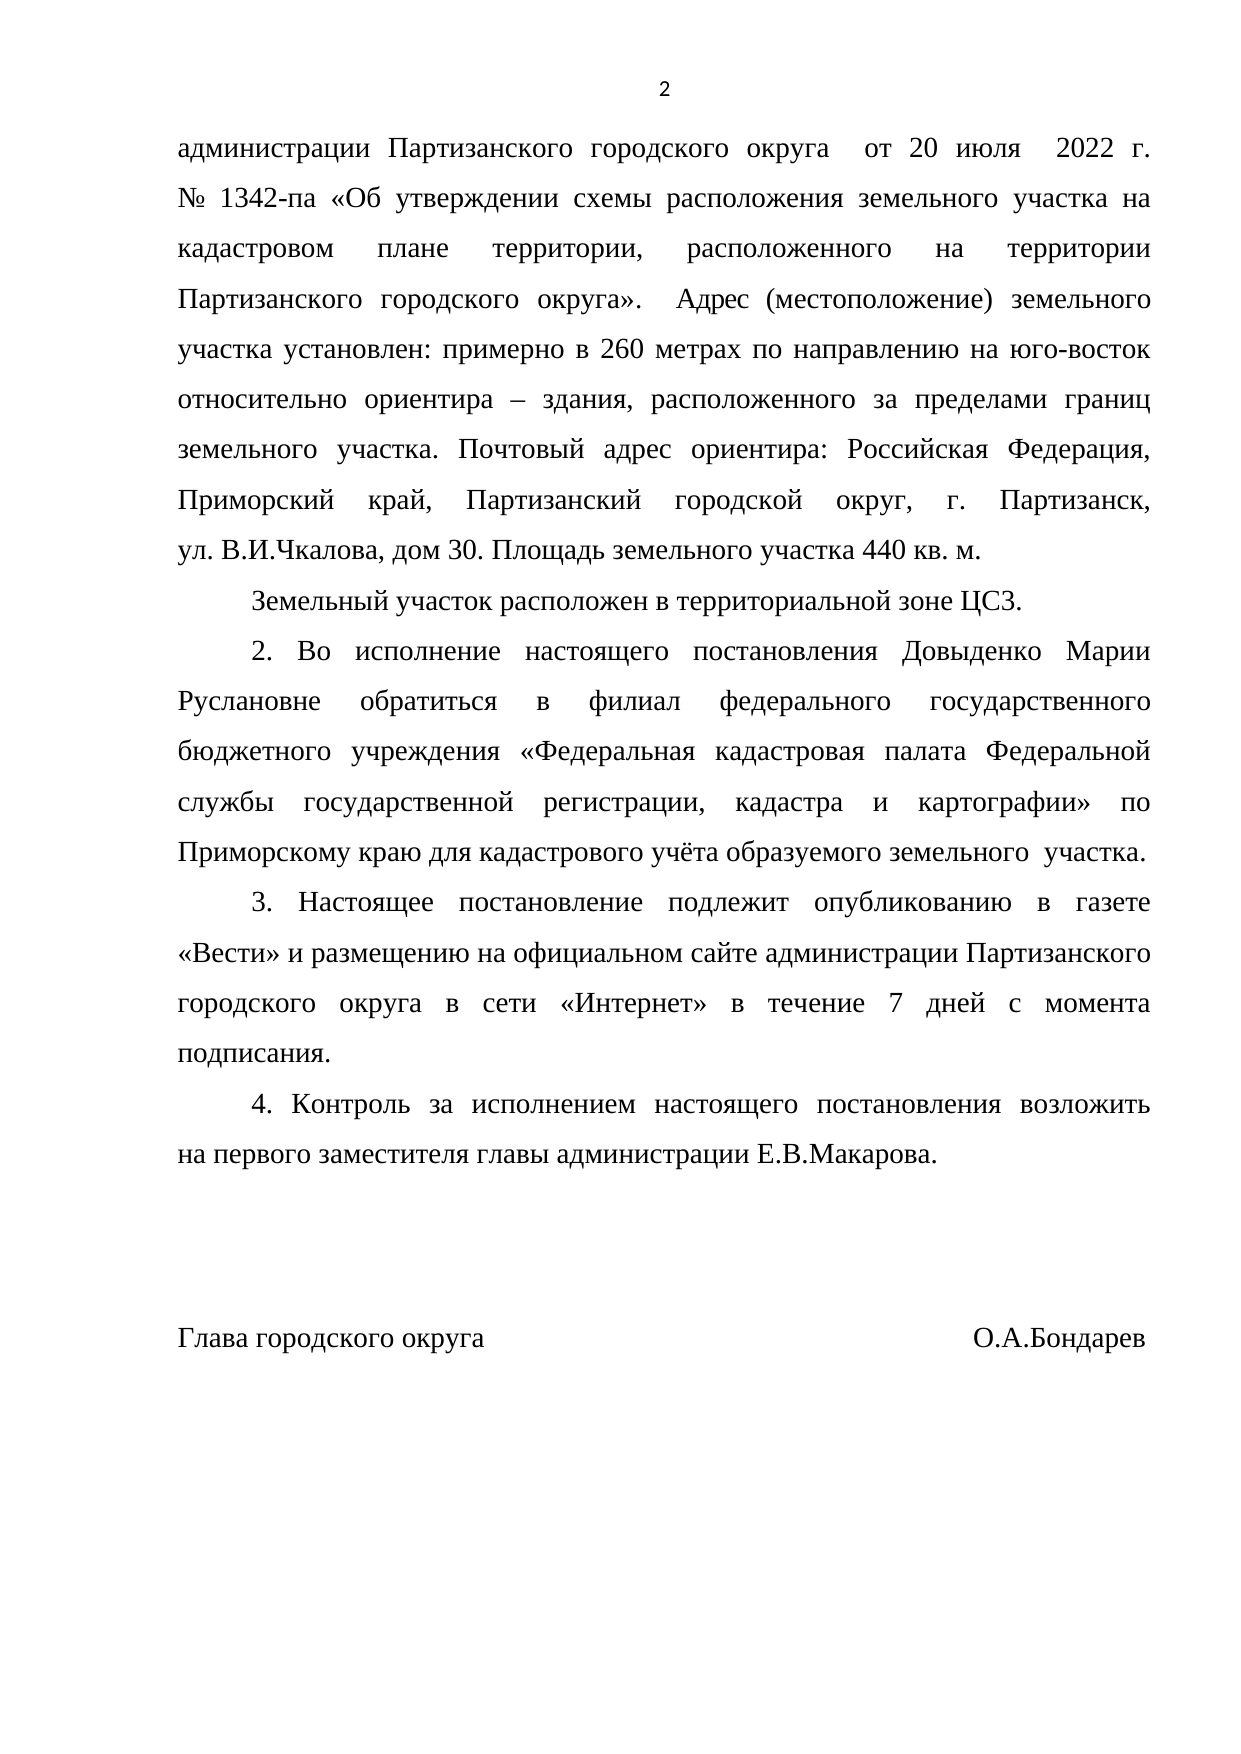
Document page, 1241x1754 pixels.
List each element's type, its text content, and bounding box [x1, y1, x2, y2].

text Глава городского округа О.А.Бондарев [177, 1320, 1152, 1354]
text 3. Настоящее постановление подлежит опубликованию в газете «Вести» и размещению на официальном сайте администрации Партизанского городского округа в сети «Интернет» в течение 7 дней с момента подписания. [177, 884, 1152, 1069]
text Земельный участок расположен в территориальной зоне ЦС3. [177, 583, 1152, 616]
text 2. Во исполнение настоящего постановления Довыденко Марии Руслановне обратиться в филиал федерального государственного бюджетного учреждения «Федеральная кадастровая палата Федеральной службы государственной регистрации, кадастра и картографии» по Приморскому краю для кадастрового учёта образуемого земельного участка. [177, 633, 1152, 868]
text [177, 130, 1152, 566]
text 4. Контроль за исполнением настоящего постановления возложить на первого заместителя главы администрации Е.В.Макарова. [177, 1086, 1152, 1169]
